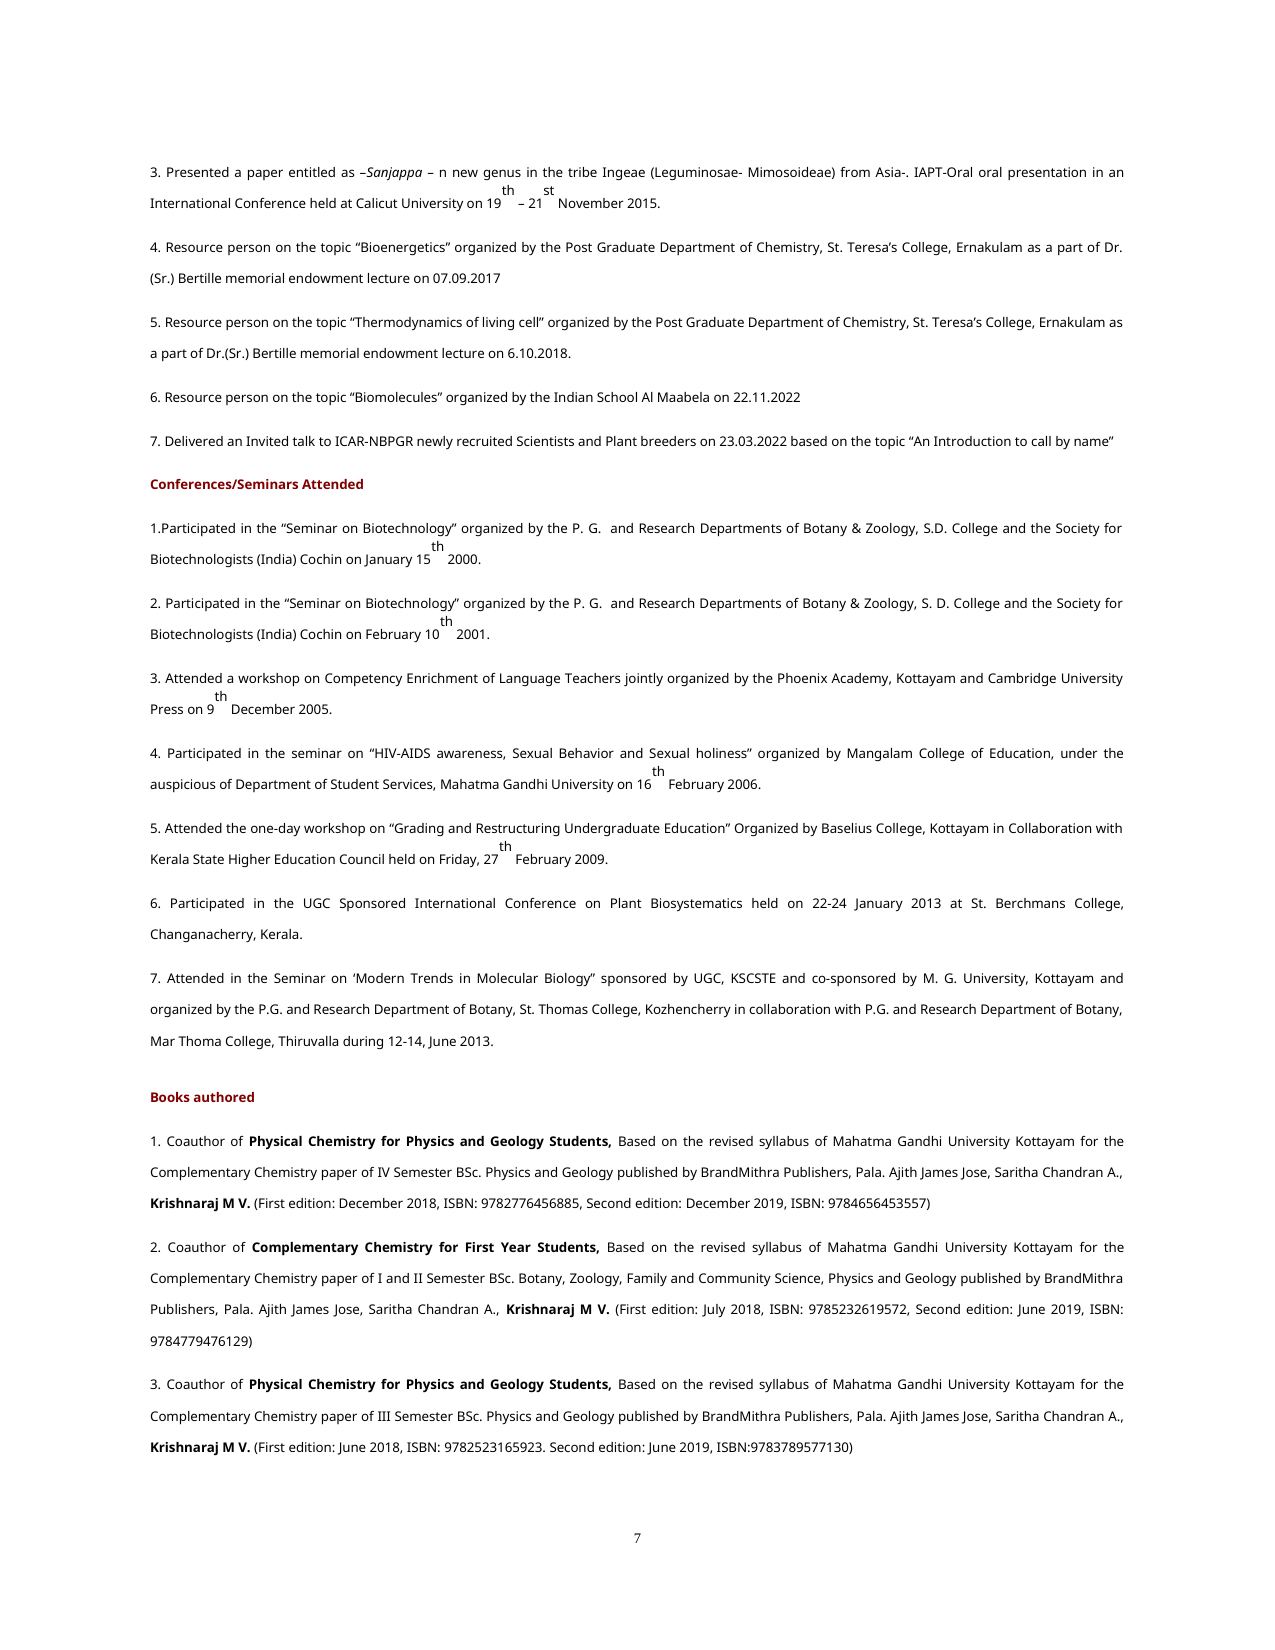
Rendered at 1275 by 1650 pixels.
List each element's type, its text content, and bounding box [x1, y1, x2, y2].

text 3. Coauthor of Physical Chemistry for Physics and Geology Students, Based on the revised syllabus of Mahatma Gandhi University Kottayam for the Complementary Chemistry paper of III Semester BSc. Physics and Geology published by BrandMithra Publishers, Pala. Ajith James Jose, Saritha Chandran A., Krishnaraj M V. (First edition: June 2018, ISBN: 9782523165923. Second edition: June 2019, ISBN:9783789577130) [150, 1363, 1125, 1456]
text 2. Coauthor of Complementary Chemistry for First Year Students, Based on the revised syllabus of Mahatma Gandhi University Kottayam for the Complementary Chemistry paper of I and II Semester BSc. Botany, Zoology, Family and Community Science, Physics and Geology published by BrandMithra Publishers, Pala. Ajith James Jose, Saritha Chandran A., Krishnaraj M V. (First edition: July 2018, ISBN: 9785232619572, Second edition: June 2019, ISBN: 9784779476129) [150, 1225, 1125, 1350]
text 4. Resource person on the topic “Bioenergetics” organized by the Post Graduate Department of Chemistry, St. Teresa’s College, Ernakulam as a part of Dr.(Sr.) Bertille memorial endowment lecture on 07.09.2017 [150, 225, 1125, 287]
text 3. Attended a workshop on Competency Enrichment of Language Teachers jointly organized by the Phoenix Academy, Kottayam and Cambridge University Press on 9th December 2005. [150, 656, 1125, 719]
text 5. Resource person on the topic “Thermodynamics of living cell” organized by the Post Graduate Department of Chemistry, St. Teresa’s College, Ernakulam as a part of Dr.(Sr.) Bertille memorial endowment lecture on 6.10.2018. [150, 300, 1125, 362]
title Conferences/Seminars Attended [150, 462, 1125, 494]
text 2. Participated in the “Seminar on Biotechnology” organized by the P. G. and Research Departments of Botany & Zoology, S. D. College and the Society for Biotechnologists (India) Cochin on February 10th 2001. [150, 581, 1125, 644]
text 1. Coauthor of Physical Chemistry for Physics and Geology Students, Based on the revised syllabus of Mahatma Gandhi University Kottayam for the Complementary Chemistry paper of IV Semester BSc. Physics and Geology published by BrandMithra Publishers, Pala. Ajith James Jose, Saritha Chandran A., Krishnaraj M V. (First edition: December 2018, ISBN: 9782776456885, Second edition: December 2019, ISBN: 9784656453557) [150, 1119, 1125, 1213]
text 3. Presented a paper entitled as –Sanjappa – n new genus in the tribe Ingeae (Leguminosae- Mimosoideae) from Asia-. IAPT-Oral oral presentation in an International Conference held at Calicut University on 19th – 21st November 2015. [150, 150, 1125, 212]
text 5. Attended the one-day workshop on “Grading and Restructuring Undergraduate Education” Organized by Baselius College, Kottayam in Collaboration with Kerala State Higher Education Council held on Friday, 27th February 2009. [150, 806, 1125, 869]
text 6. Resource person on the topic “Biomolecules” organized by the Indian School Al Maabela on 22.11.2022 [150, 375, 1125, 406]
text 7. Delivered an Invited talk to ICAR-NBPGR newly recruited Scientists and Plant breeders on 23.03.2022 based on the topic “An Introduction to call by name” [150, 419, 1125, 450]
subtitle Books authored [150, 1075, 1125, 1106]
text 7. Attended in the Seminar on ‘Modern Trends in Molecular Biology” sponsored by UGC, KSCSTE and co-sponsored by M. G. University, Kottayam and organized by the P.G. and Research Department of Botany, St. Thomas College, Kozhencherry in collaboration with P.G. and Research Department of Botany, Mar Thoma College, Thiruvalla during 12-14, June 2013. [150, 956, 1125, 1050]
text 6. Participated in the UGC Sponsored International Conference on Plant Biosystematics held on 22-24 January 2013 at St. Berchmans College, Changanacherry, Kerala. [150, 881, 1125, 944]
text 4. Participated in the seminar on “HIV-AIDS awareness, Sexual Behavior and Sexual holiness” organized by Mangalam College of Education, under the auspicious of Department of Student Services, Mahatma Gandhi University on 16th February 2006. [150, 731, 1125, 794]
text 1.Participated in the “Seminar on Biotechnology” organized by the P. G. and Research Departments of Botany & Zoology, S.D. College and the Society for Biotechnologists (India) Cochin on January 15th 2000. [150, 506, 1125, 569]
